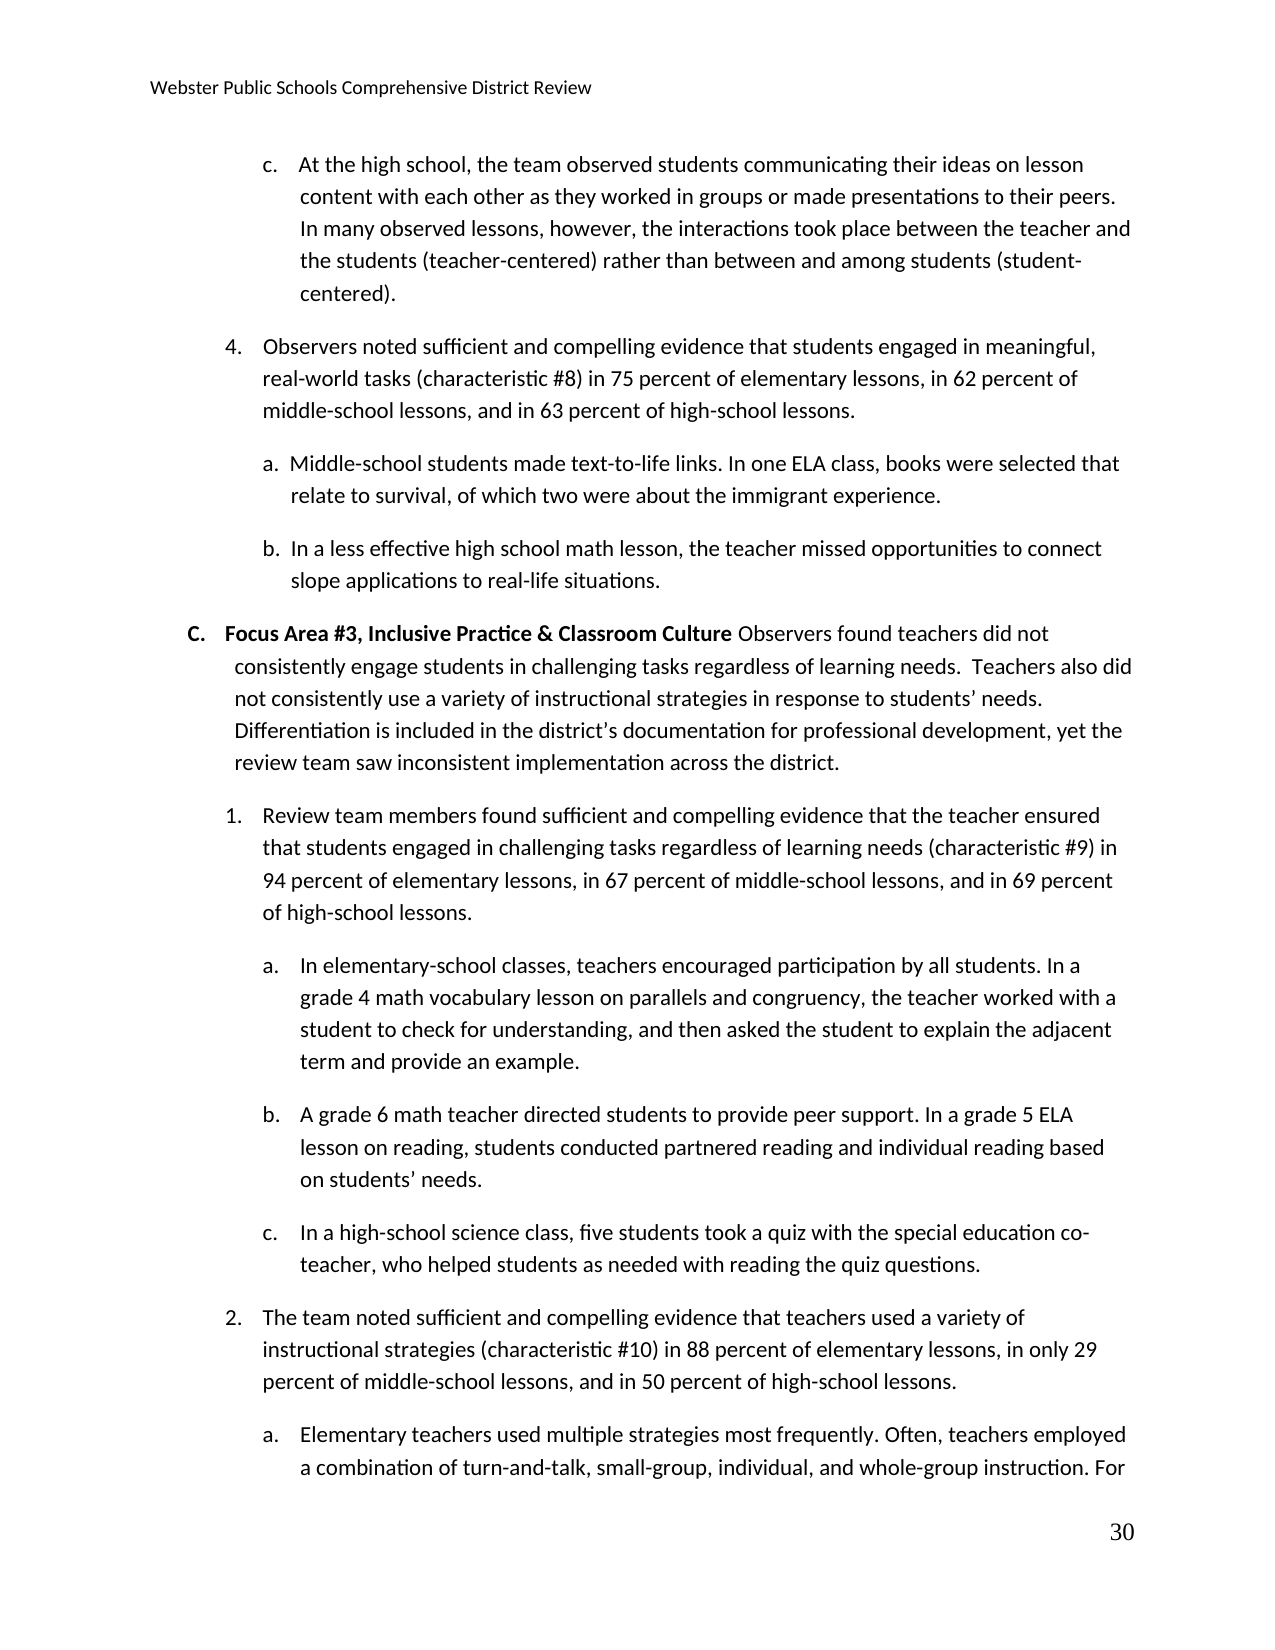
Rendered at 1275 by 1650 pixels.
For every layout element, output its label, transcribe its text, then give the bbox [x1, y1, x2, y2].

text 1. Review team members found sufficient and compelling evidence that the teacher ensured that students engaged in challenging tasks regardless of learning needs (characteristic #9) in 94 percent of elementary lessons, in 67 percent of middle-school lessons, and in 69 percent of high-school lessons. [225, 801, 1134, 926]
text C. Focus Area #3, Inclusive Practice & Classroom Culture Observers found teachers did not consistently engage students in challenging tasks regardless of learning needs. Teachers also did not consistently use a variety of instructional strategies in response to students’ needs. Differentiation is included in the district’s documentation for professional development, yet the review team saw inconsistent implementation across the district. [150, 619, 1134, 776]
text b. A grade 6 math teacher directed students to provide peer support. In a grade 5 ELA lesson on reading, students conducted partnered reading and individual reading based on students’ needs. [262, 1101, 1134, 1193]
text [150, 1421, 1134, 1481]
text c. At the high school, the team observed students communicating their ideas on lesson content with each other as they worked in groups or made presentations to their peers. In many observed lessons, however, the interactions took place between the teacher and the students (teacher-centered) rather than between and among students (student-centered). [187, 150, 1134, 307]
text c. In a high-school science class, five students took a quiz with the special education co-teacher, who helped students as needed with reading the quiz questions. [262, 1218, 1134, 1278]
text 2. The team noted sufficient and compelling evidence that teachers used a variety of instructional strategies (characteristic #10) in 88 percent of elementary lessons, in only 29 percent of middle-school lessons, and in 50 percent of high-school lessons. [150, 1303, 1134, 1396]
text a. In elementary-school classes, teachers encouraged participation by all students. In a grade 4 math vocabulary lesson on parallels and congruency, the teacher worked with a student to check for understanding, and then asked the student to explain the adjacent term and provide an example. [262, 951, 1134, 1076]
text b. In a less effective high school math lesson, the teacher missed opportunities to connect slope applications to real-life situations. [262, 534, 1134, 594]
text 4. Observers noted sufficient and compelling evidence that students engaged in meaningful, real-world tasks (characteristic #8) in 75 percent of elementary lessons, in 62 percent of middle-school lessons, and in 63 percent of high-school lessons. [150, 332, 1134, 424]
text a. Middle-school students made text-to-life links. In one ELA class, books were selected that relate to survival, of which two were about the immigrant experience. [262, 449, 1134, 509]
